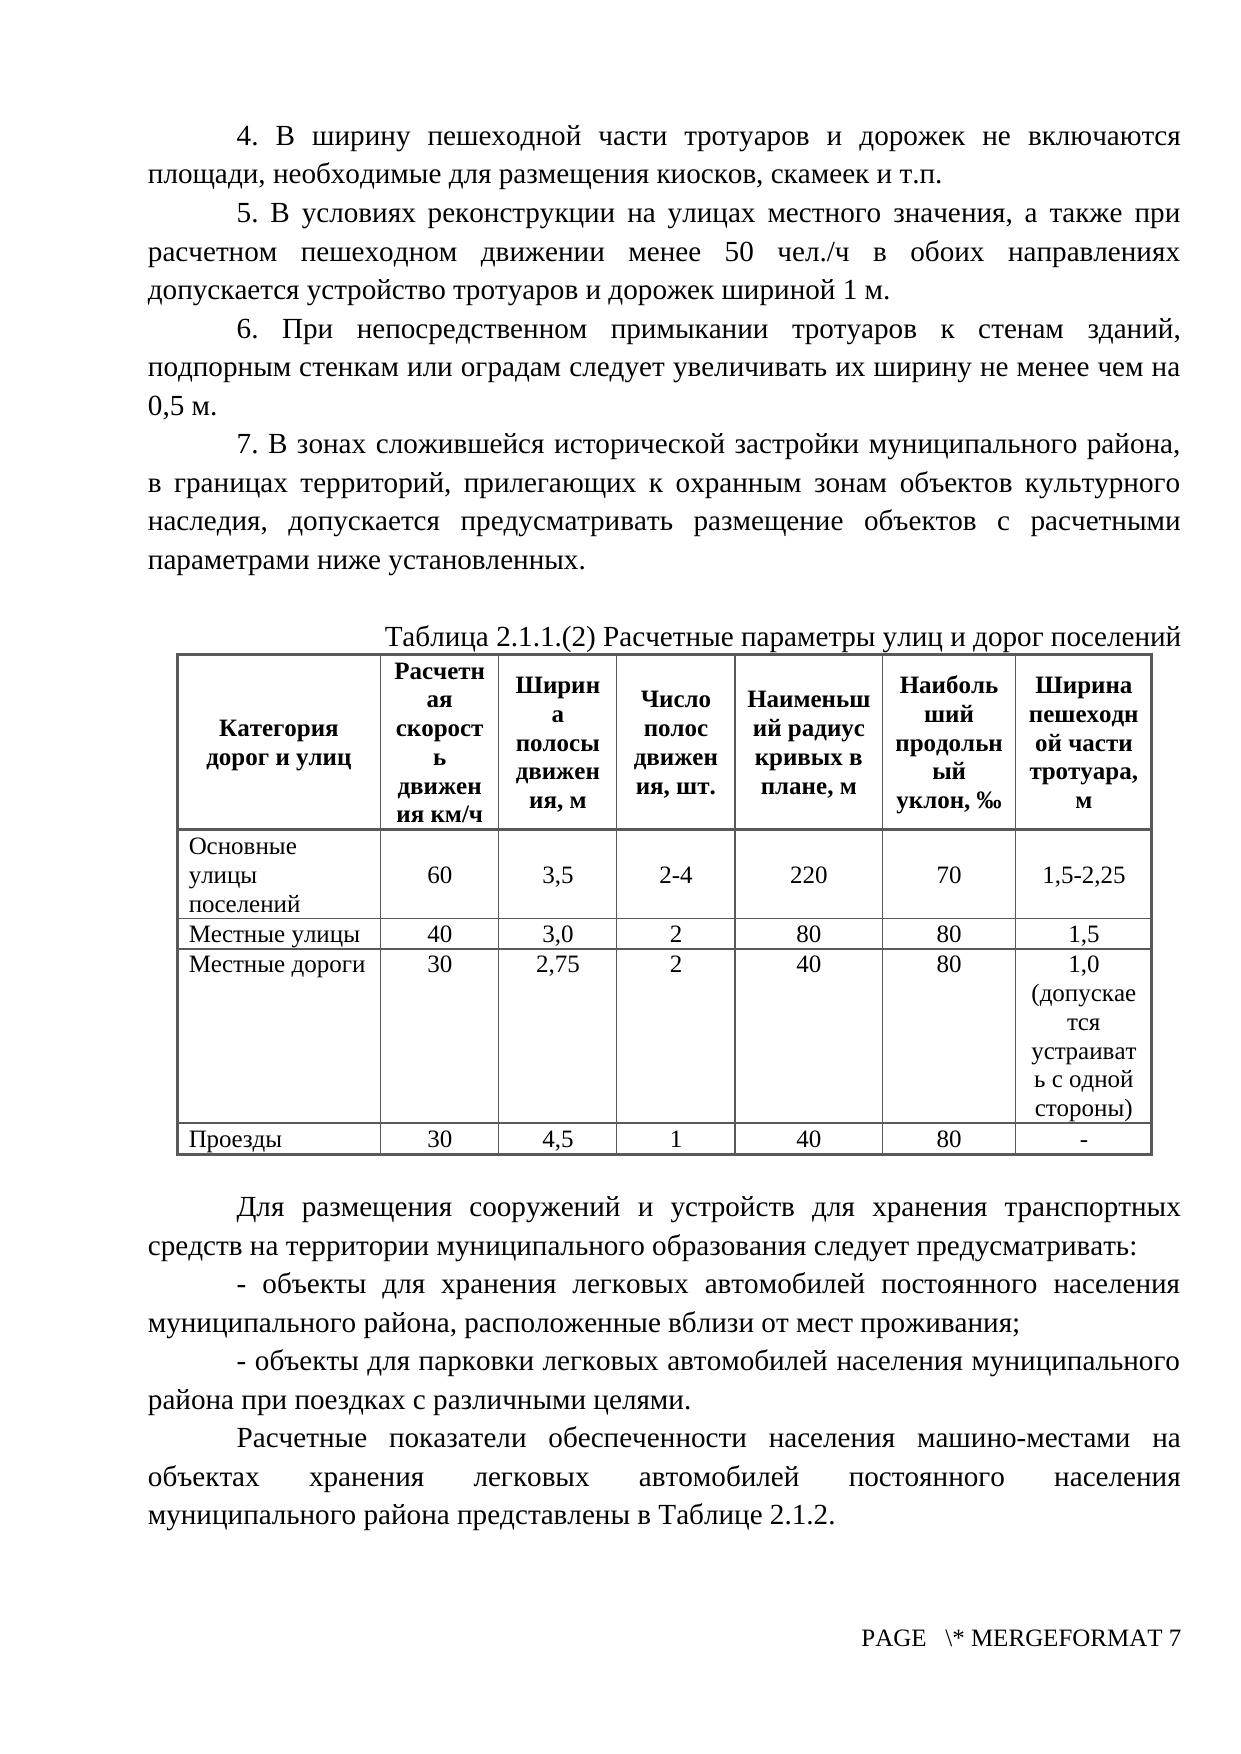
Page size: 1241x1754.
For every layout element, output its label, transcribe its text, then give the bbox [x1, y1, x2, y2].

text 6. При непосредственном примыкании тротуаров к стенам зданий, подпорным стенкам или оградам следует увеличивать их ширину не менее чем на 0,5 м. [148, 311, 1181, 421]
table_header Расчетная скорость движения км/ч [381, 656, 498, 828]
table_cell 2,75 [499, 950, 616, 1122]
table_cell - [1016, 1124, 1150, 1152]
table_header Ширина пешеходной части тротуара, м [1016, 656, 1150, 828]
table_cell Местные дороги [179, 950, 380, 1122]
table_cell 80 [736, 919, 882, 948]
table_cell Основные улицы поселений [179, 831, 380, 918]
table_header Наименьший радиус кривых в плане, м [736, 656, 882, 828]
table_cell 1,0 (допускается устраивать с одной стороны) [1016, 950, 1150, 1122]
table_cell 1 [617, 1124, 734, 1152]
table_cell 80 [883, 950, 1015, 1122]
table_cell 40 [381, 919, 498, 948]
table_cell 4,5 [499, 1124, 616, 1152]
text 7. В зонах сложившейся исторической застройки муниципального района, в границах территорий, прилегающих к охранным зонам объектов культурного наследия, допускается предусматривать размещение объектов с расчетными параметрами ниже установленных. [148, 426, 1181, 576]
table_cell 2 [617, 919, 734, 948]
table_header Наибольший продольный уклон, ‰ [883, 656, 1015, 828]
table_cell 2 [617, 950, 734, 1122]
table_cell 1,5-2,25 [1016, 831, 1150, 918]
table_cell Проезды [179, 1124, 380, 1152]
table_cell 40 [736, 1124, 882, 1152]
table_cell 1,5 [1016, 919, 1150, 948]
text Расчетные показатели обеспеченности населения машино-местами на объектах хранения легковых автомобилей постоянного населения муниципального района представлены в Таблице 2.1.2. [148, 1420, 1181, 1531]
table_cell 80 [883, 1124, 1015, 1152]
table_cell 30 [381, 1124, 498, 1152]
table_cell 40 [736, 950, 882, 1122]
text Для размещения сооружений и устройств для хранения транспортных средств на территории муниципального образования следует предусматривать: [148, 1189, 1181, 1261]
text 5. В условиях реконструкции на улицах местного значения, а также при расчетном пешеходном движении менее 50 чел./ч в обоих направлениях допускается устройство тротуаров и дорожек шириной 1 м. [148, 195, 1181, 306]
table_cell 60 [381, 831, 498, 918]
table_cell 3,5 [499, 831, 616, 918]
text - объекты для парковки легковых автомобилей населения муниципального района при поездках с различными целями. [148, 1343, 1181, 1415]
table_cell 80 [883, 919, 1015, 948]
table_cell 220 [736, 831, 882, 918]
table_cell 30 [381, 950, 498, 1122]
table_header Ширина полосы движения, м [499, 656, 616, 828]
table_cell 3,0 [499, 919, 616, 948]
text Таблица 2.1.1.(2) Расчетные параметры улиц и дорог поселений [148, 619, 1181, 653]
table_header Категория дорог и улиц [179, 656, 380, 828]
text 4. В ширину пешеходной части тротуаров и дорожек не включаются площади, необходимые для размещения киосков, скамеек и т.п. [148, 118, 1181, 190]
table_header Число полос движения, шт. [617, 656, 734, 828]
table_cell 70 [883, 831, 1015, 918]
table_cell 2-4 [617, 831, 734, 918]
text - объекты для хранения легковых автомобилей постоянного населения муниципального района, расположенные вблизи от мест проживания; [148, 1266, 1181, 1338]
table_cell Местные улицы [179, 919, 380, 948]
